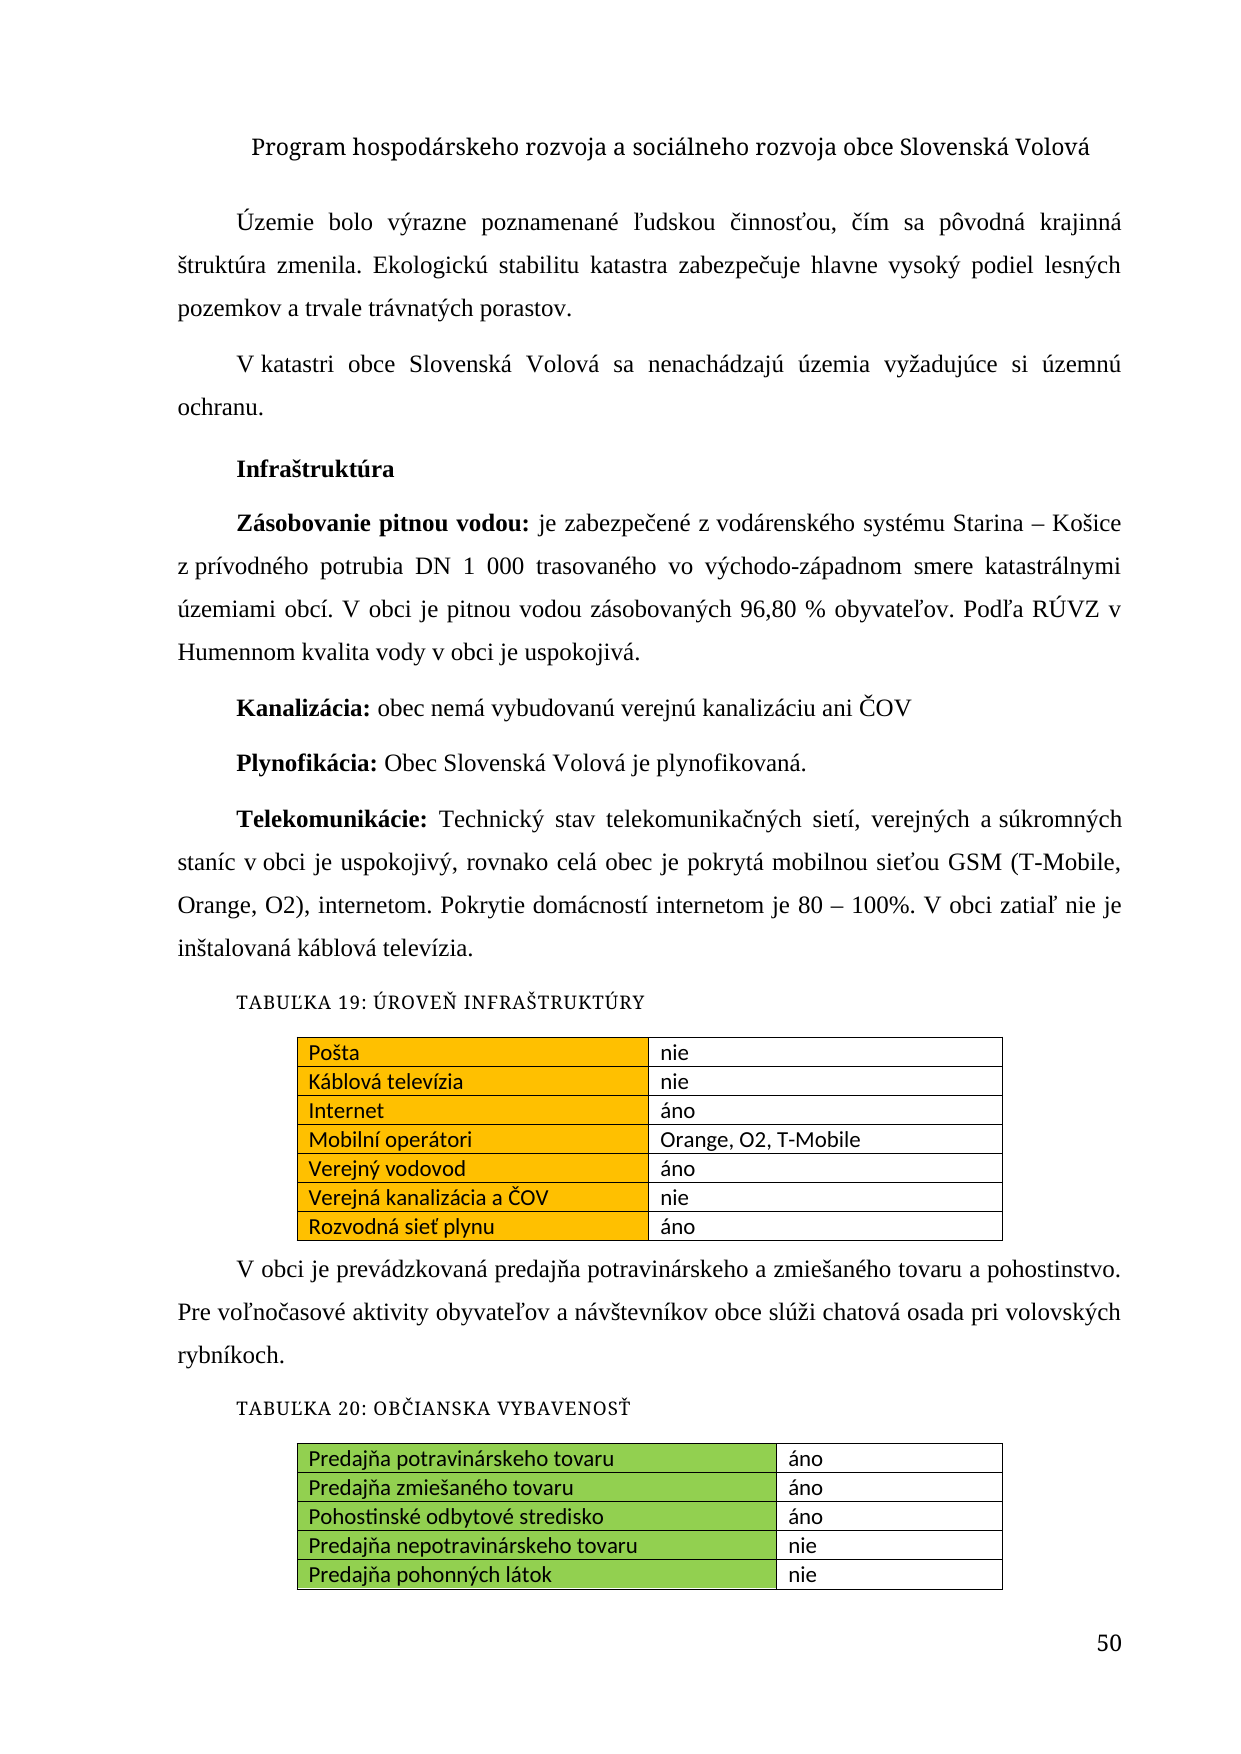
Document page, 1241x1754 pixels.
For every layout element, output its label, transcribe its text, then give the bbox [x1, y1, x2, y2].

table_header áno [777, 1444, 1002, 1472]
table_cell Káblová televízia [298, 1067, 648, 1095]
table_cell áno [649, 1154, 1002, 1182]
table_cell Predajňa pohonných látok [298, 1560, 776, 1588]
table_cell áno [649, 1212, 1002, 1240]
table_cell Verejný vodovod [298, 1154, 648, 1182]
table_cell Verejná kanalizácia a ČOV [298, 1183, 648, 1211]
table_cell áno [649, 1096, 1002, 1124]
table_cell Pohostinské odbytové stredisko [298, 1502, 776, 1530]
text Tabuľka 19: Úroveň infraštruktúry [177, 989, 1122, 1014]
table_cell Predajňa zmiešaného tovaru [298, 1473, 776, 1501]
table_cell Internet [298, 1096, 648, 1124]
table_cell nie [649, 1067, 1002, 1095]
text Kanalizácia: obec nemá vybudovanú verejnú kanalizáciu ani ČOV [177, 693, 1122, 722]
text Telekomunikácie: Technický stav telekomunikačných sietí, verejných a súkromných staníc v obci je uspokojivý, rovnako celá obec je pokrytá mobilnou sieťou GSM (T-Mobile, Orange, O2), internetom. Pokrytie domácností internetom je 80 – 100%. V obci zatiaľ nie je inštalovaná káblová televízia. [177, 804, 1122, 962]
table_header nie [649, 1038, 1002, 1066]
table_cell Rozvodná sieť plynu [298, 1212, 648, 1240]
table_cell Orange, O2, T-Mobile [649, 1125, 1002, 1153]
table_cell nie [777, 1560, 1002, 1588]
table_header Predajňa potravinárskeho tovaru [298, 1444, 776, 1472]
text Plynofikácia: Obec Slovenská Volová je plynofikovaná. [177, 748, 1122, 777]
text V obci je prevádzkovaná predajňa potravinárskeho a zmiešaného tovaru a pohostinstvo. Pre voľnočasové aktivity obyvateľov a návštevníkov obce slúži chatová osada pri volovských rybníkoch. [177, 1254, 1122, 1369]
text Tabuľka 20: Občianska vybavenosť [177, 1396, 1122, 1421]
table_cell Mobilní operátori [298, 1125, 648, 1153]
table_cell Predajňa nepotravinárskeho tovaru [298, 1531, 776, 1559]
table_cell nie [777, 1531, 1002, 1559]
text Územie bolo výrazne poznamenané ľudskou činnosťou, čím sa pôvodná krajinná štruktúra zmenila. Ekologickú stabilitu katastra zabezpečuje hlavne vysoký podiel lesných pozemkov a trvale trávnatých porastov. [177, 207, 1122, 322]
text V katastri obce Slovenská Volová sa nenachádzajú územia vyžadujúce si územnú ochranu. [177, 349, 1122, 421]
table_header Pošta [298, 1038, 648, 1066]
text Infraštruktúra [177, 447, 1122, 483]
table_cell áno [777, 1473, 1002, 1501]
table_cell nie [649, 1183, 1002, 1211]
text Zásobovanie pitnou vodou: je zabezpečené z vodárenského systému Starina – Košice z prívodného potrubia DN 1 000 trasovaného vo východo-západnom smere katastrálnymi územiami obcí. V obci je pitnou vodou zásobovaných 96,80 % obyvateľov. Podľa RÚVZ v Humennom kvalita vody v obci je uspokojivá. [177, 508, 1122, 666]
table_cell áno [777, 1502, 1002, 1530]
